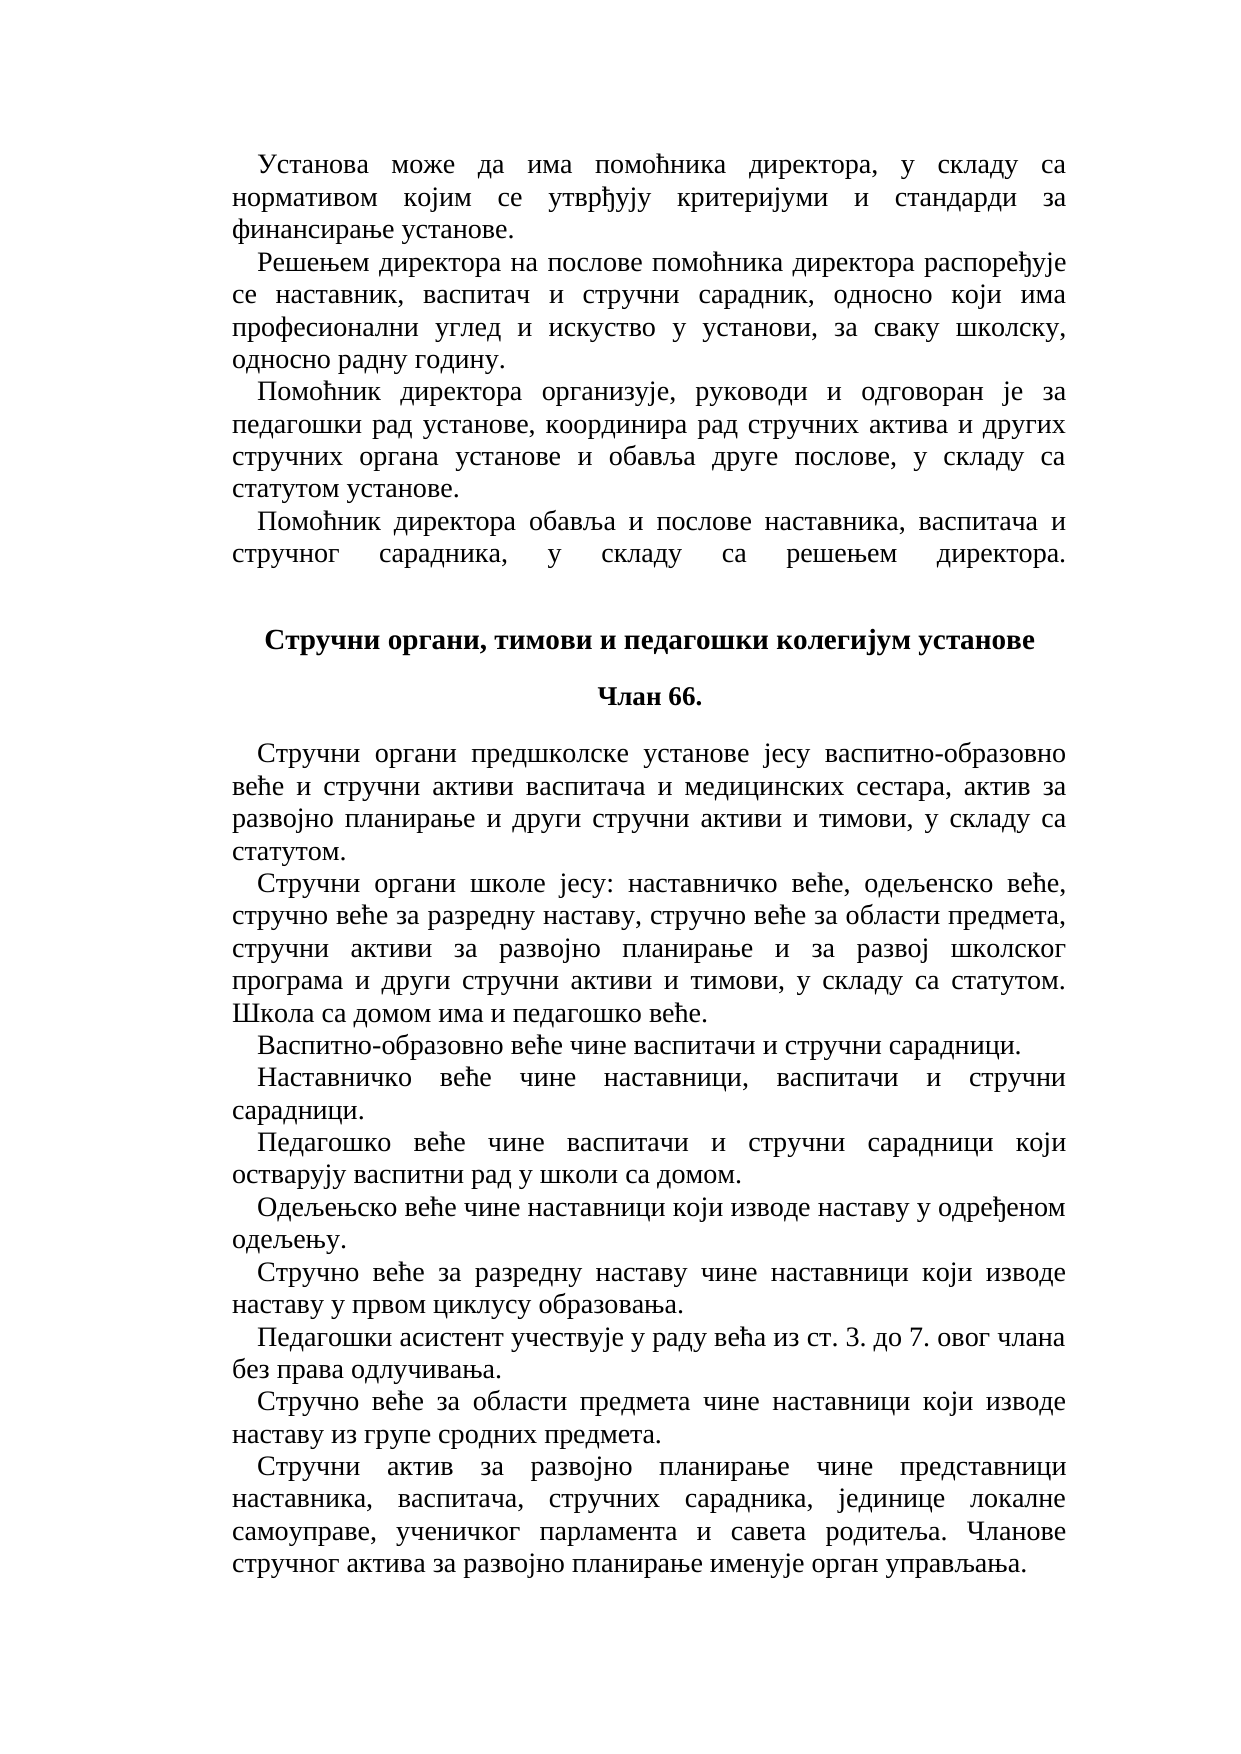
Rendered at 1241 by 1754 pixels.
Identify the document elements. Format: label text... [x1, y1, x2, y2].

text Педагошко веће чине васпитачи и стручни сарадници који остварују васпитни рад у школи са домом. [232, 1125, 1067, 1190]
text Члан 66. [177, 680, 1122, 711]
text Стручни актив за развојно планирање чине представници наставника, васпитача, стручних сарадника, јединице локалне самоуправе, ученичког парламента и савета родитеља. Чланове стручног актива за развојно планирање именује орган управљања. [232, 1449, 1067, 1579]
text Установа може да има помоћника директора, у складу са нормативом којим се утврђују критеријуми и стандарди за финансирање установе. [232, 148, 1067, 245]
text Помоћник директора организује, руководи и одговоран је за педагошки рад установе, координира рад стручних актива и других стручних органа установе и обавља друге послове, у складу са статутом установе. [232, 374, 1067, 504]
text Одељењско веће чине наставници који изводе наставу у одређеном одељењу. [232, 1190, 1067, 1255]
text Васпитно-образовно веће чине васпитачи и стручни сарадници. [232, 1028, 1067, 1060]
text Наставничко веће чине наставници, васпитачи и стручни сарадници. [232, 1060, 1067, 1125]
text Решењем директора на послове помоћника директора распоређује се наставник, васпитач и стручни сарадник, односно који има професионални углед и искуство у установи, за сваку школску, односно радну годину. [232, 245, 1067, 374]
text Педагошки асистент учествује у раду већа из ст. 3. до 7. овог члана без права одлучивања. [232, 1319, 1067, 1384]
text Стручни органи школе јесу: наставничко веће, одељенско веће, стручно веће за разредну наставу, стручно веће за области предмета, стручни активи за развојно планирање и за развој школског програма и други стручни активи и тимови, у складу са статутом. Школа са домом има и педагошко веће. [232, 866, 1067, 1028]
text Стручно веће за разредну наставу чине наставници који изводе наставу у првом циклусу образовања. [232, 1255, 1067, 1319]
text Стручни органи предшколске установе јесу васпитно-образовно веће и стручни активи васпитача и медицинских сестара, актив за развојно планирање и други стручни активи и тимови, у складу са статутом. [232, 736, 1067, 866]
text Стручни органи, тимови и педагошки колегијум установе [177, 622, 1122, 655]
text Помоћник директора обавља и послове наставника, васпитача и стручног сарадника, у складу са решењем директора. [232, 504, 1067, 597]
text Стручно веће за области предмета чине наставници који изводе наставу из групе сродних предмета. [232, 1384, 1067, 1449]
